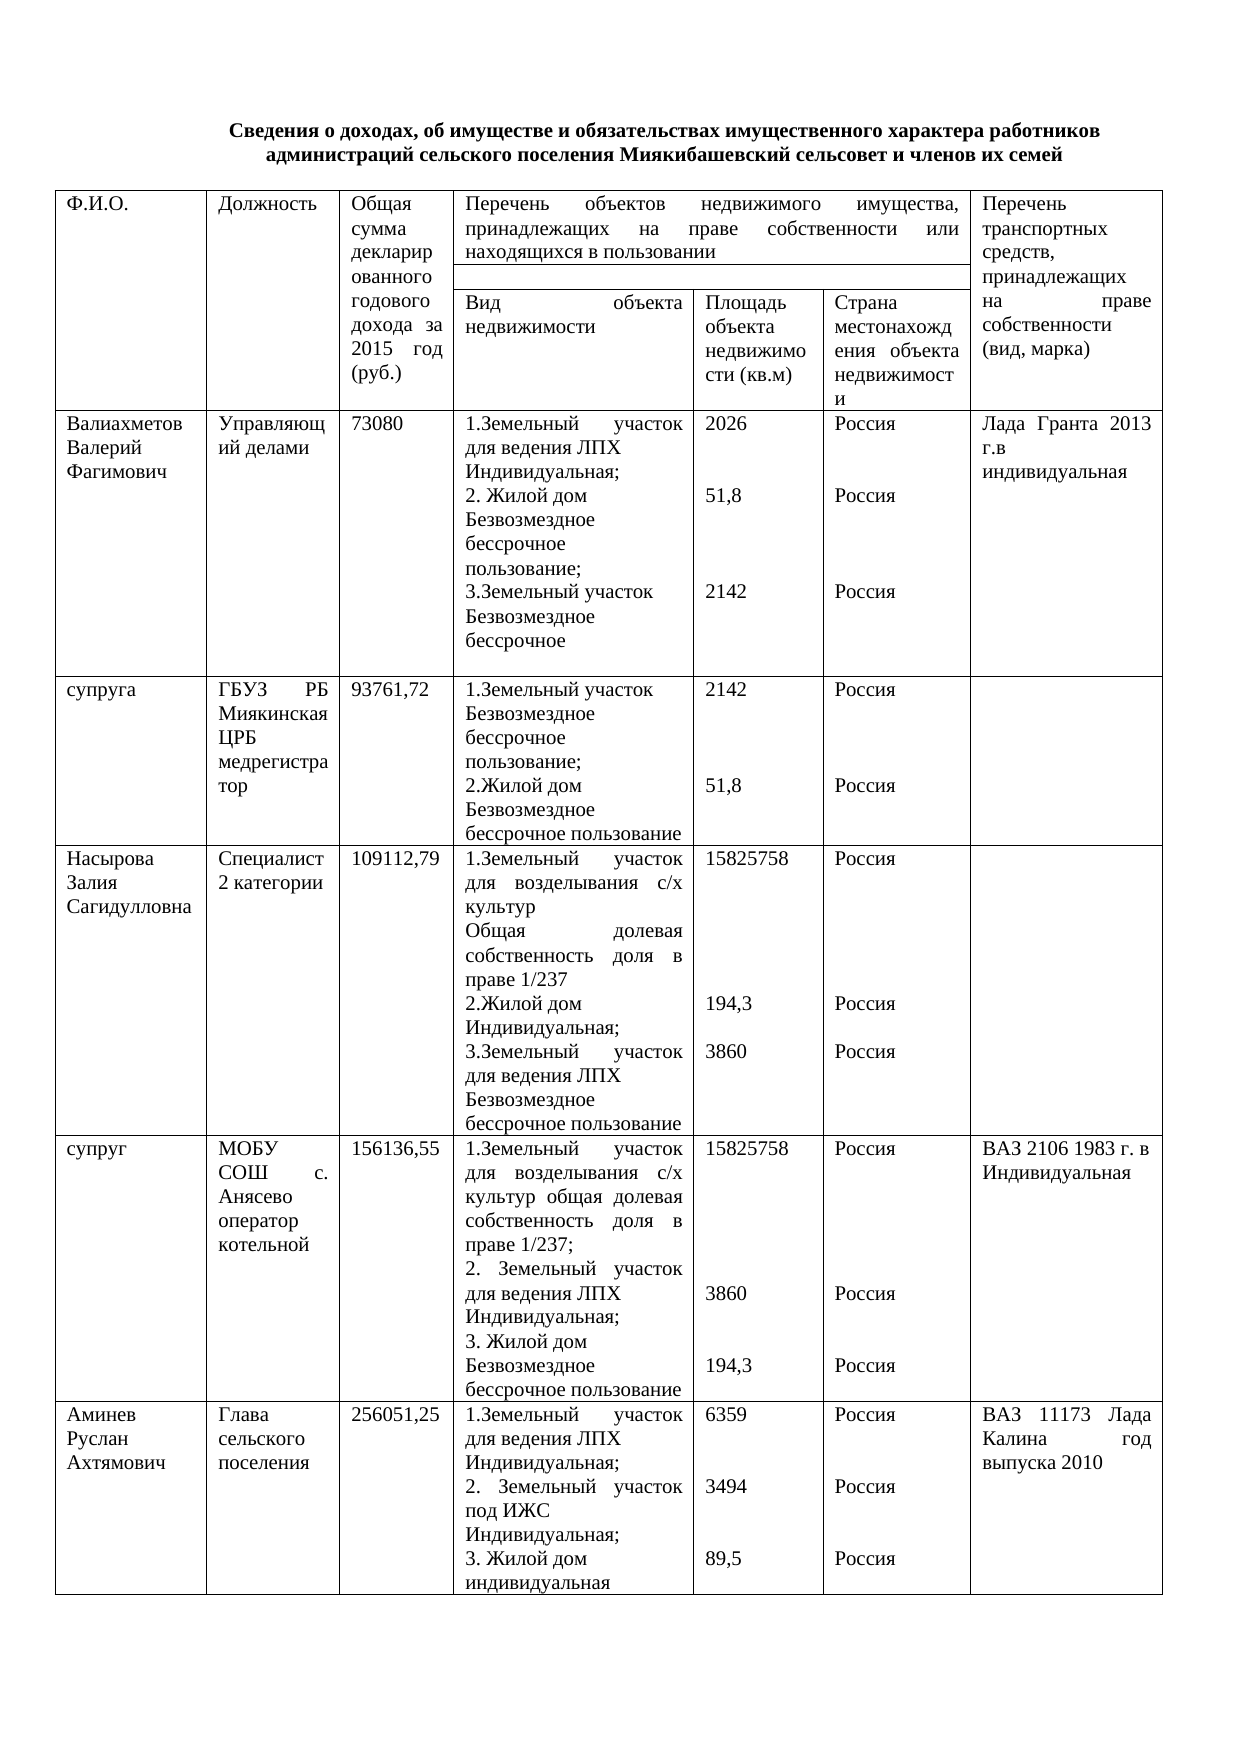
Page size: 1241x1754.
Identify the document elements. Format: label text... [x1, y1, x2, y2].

table_cell 6359 3494 89,5 [694, 1402, 823, 1594]
table_cell Насырова Залия Сагидулловна [56, 846, 206, 1135]
table_cell супруга [56, 677, 206, 845]
table_cell 1.Земельный участок Безвозмездное бессрочное пользование; 2.Жилой дом Безвозмездное бессрочное пользование [454, 677, 693, 845]
table_cell 2142 51,8 [694, 677, 823, 845]
table_cell 93761,72 [340, 677, 453, 845]
table_cell ГБУЗ РБ Миякинская ЦРБ медрегистратор [207, 677, 339, 845]
table_cell ВАЗ 2106 1983 г. в Индивидуальная [971, 1136, 1162, 1401]
table_cell 1.Земельный участок для возделывания с/х культур общая долевая собственность доля в праве 1/237; 2. Земельный участок для ведения ЛПХ Индивидуальная; 3. Жилой дом Безвозмездное бессрочное пользование [454, 1136, 693, 1401]
table_cell Глава сельского поселения [207, 1402, 339, 1594]
table_cell [971, 846, 1162, 1135]
table_cell 1.Земельный участок для ведения ЛПХ Индивидуальная; 2. Жилой дом Безвозмездное бессрочное пользование; 3.Земельный участок Безвозмездное бессрочное [454, 411, 693, 676]
table_cell [971, 677, 1162, 845]
table_cell Специалист 2 категории [207, 846, 339, 1135]
table_cell 1.Земельный участок для ведения ЛПХ Индивидуальная; 2. Земельный участок под ИЖС Индивидуальная; 3. Жилой дом индивидуальная [454, 1402, 693, 1594]
table_cell 73080 [340, 411, 453, 676]
table_cell Валиахметов Валерий Фагимович [56, 411, 206, 676]
table_header Перечень транспортных средств, принадлежащих на праве собственности (вид, марка) [971, 191, 1162, 410]
table_cell Россия Россия Россия [824, 1136, 970, 1401]
table_cell 256051,25 [340, 1402, 453, 1594]
table_cell Россия Россия Россия [824, 1402, 970, 1594]
table_cell 15825758 194,3 3860 [694, 846, 823, 1135]
table_cell 156136,55 [340, 1136, 453, 1401]
table_cell 1.Земельный участок для возделывания с/х культур Общая долевая собственность доля в праве 1/237 2.Жилой дом Индивидуальная; 3.Земельный участок для ведения ЛПХ Безвозмездное бессрочное пользование [454, 846, 693, 1135]
table_header Должность [207, 191, 339, 410]
table_cell ВАЗ 11173 Лада Калина год выпуска 2010 [971, 1402, 1162, 1594]
table_cell Россия Россия Россия [824, 846, 970, 1135]
table_cell Вид объекта недвижимости [454, 290, 693, 410]
table_cell Площадь объекта недвижимости (кв.м) [694, 290, 823, 410]
table_header Перечень объектов недвижимого имущества, принадлежащих на праве собственности или находящихся в пользовании [454, 191, 970, 263]
table_cell 2026 51,8 2142 [694, 411, 823, 676]
table_cell супруг [56, 1136, 206, 1401]
table_cell 109112,79 [340, 846, 453, 1135]
text Сведения о доходах, об имуществе и обязательствах имущественного характера работников администраций сельского поселения Миякибашевский сельсовет и членов их семей [177, 118, 1152, 166]
table_cell 15825758 3860 194,3 [694, 1136, 823, 1401]
table_cell [454, 265, 970, 289]
table_cell Россия Россия [824, 677, 970, 845]
table_cell Управляющий делами [207, 411, 339, 676]
table_cell МОБУ СОШ с. Анясево оператор котельной [207, 1136, 339, 1401]
table_cell Аминев Руслан Ахтямович [56, 1402, 206, 1594]
table_cell Страна местонахождения объекта недвижимости [824, 290, 970, 410]
table_header Ф.И.О. [56, 191, 206, 410]
table_cell Россия Россия Россия [824, 411, 970, 676]
table_header Общая сумма декларированного годового дохода за 2015 год (руб.) [340, 191, 453, 410]
table_cell Лада Гранта 2013 г.в индивидуальная [971, 411, 1162, 676]
